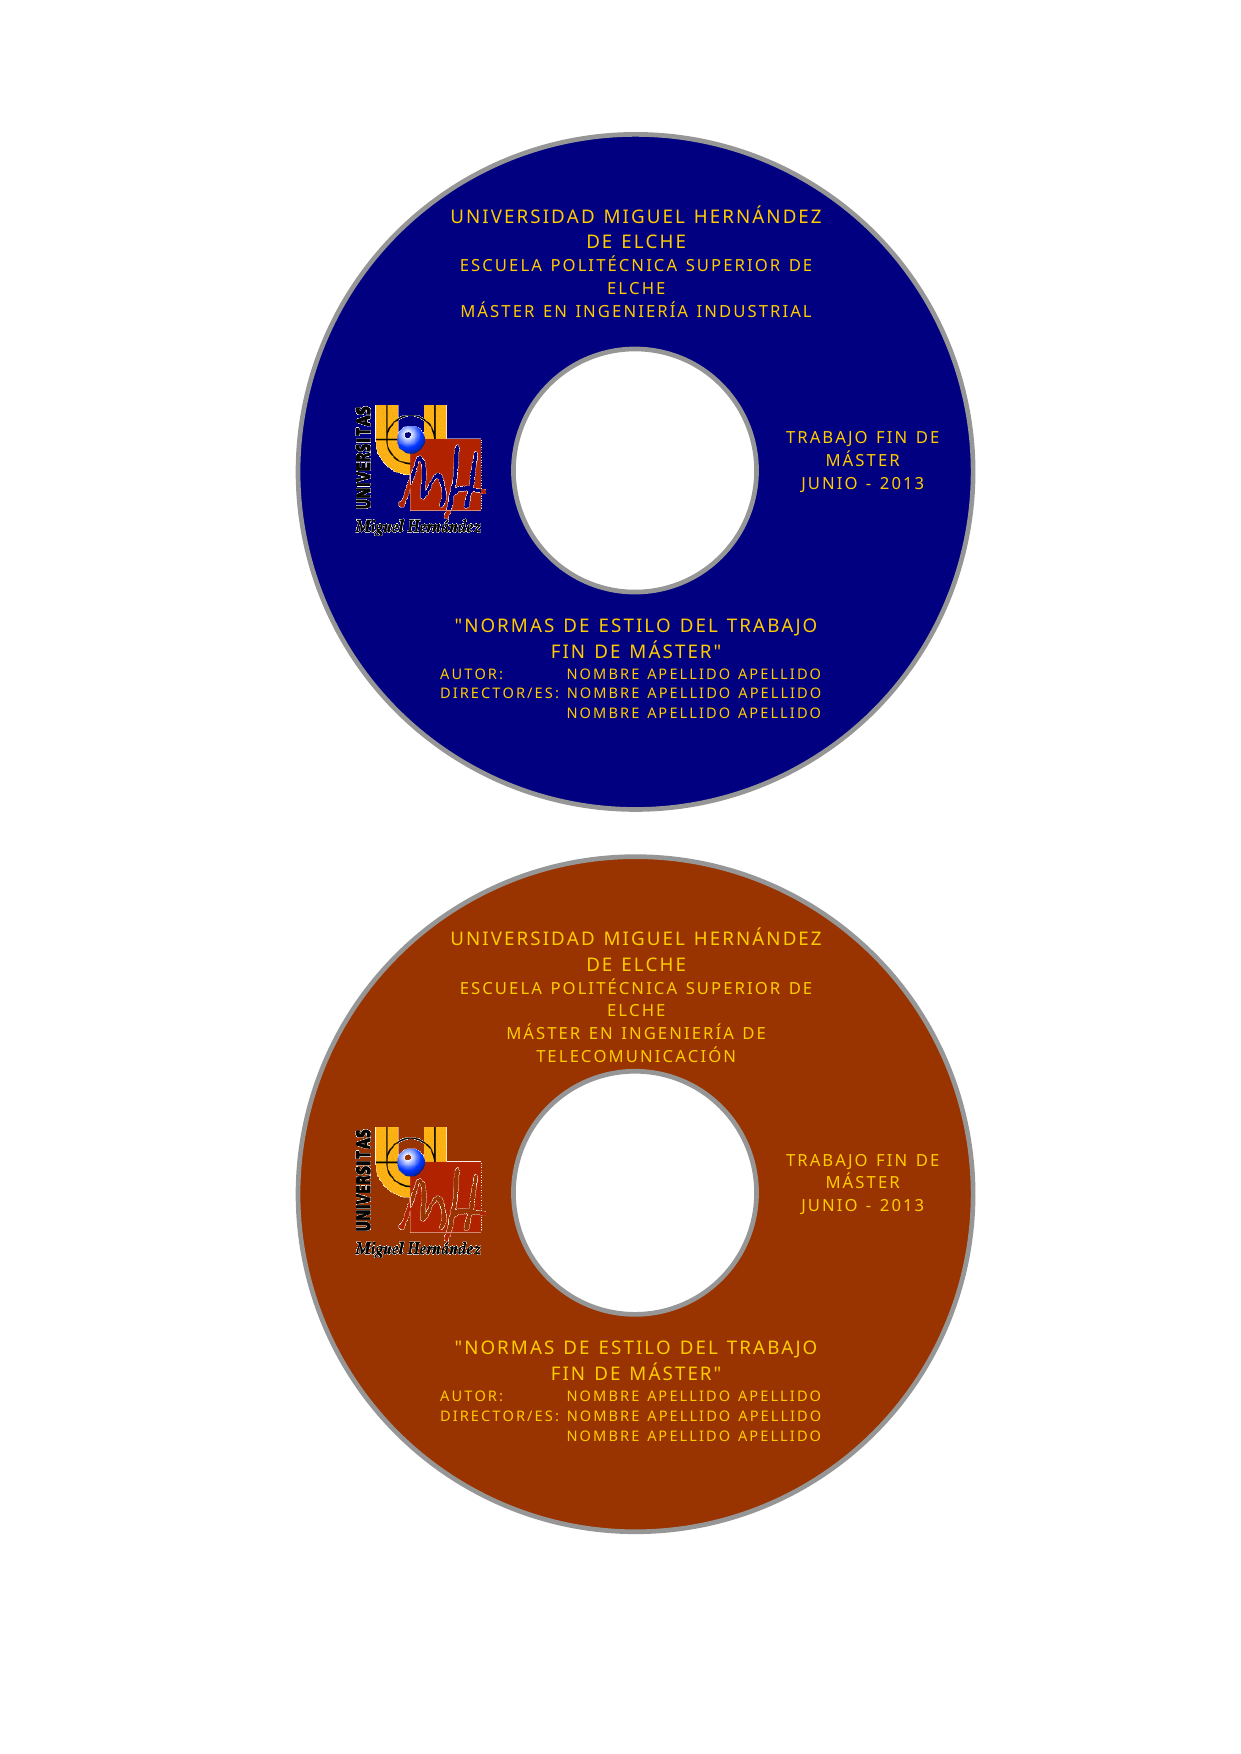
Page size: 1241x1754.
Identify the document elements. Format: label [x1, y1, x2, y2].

picture [355, 1127, 486, 1258]
picture [355, 405, 486, 536]
